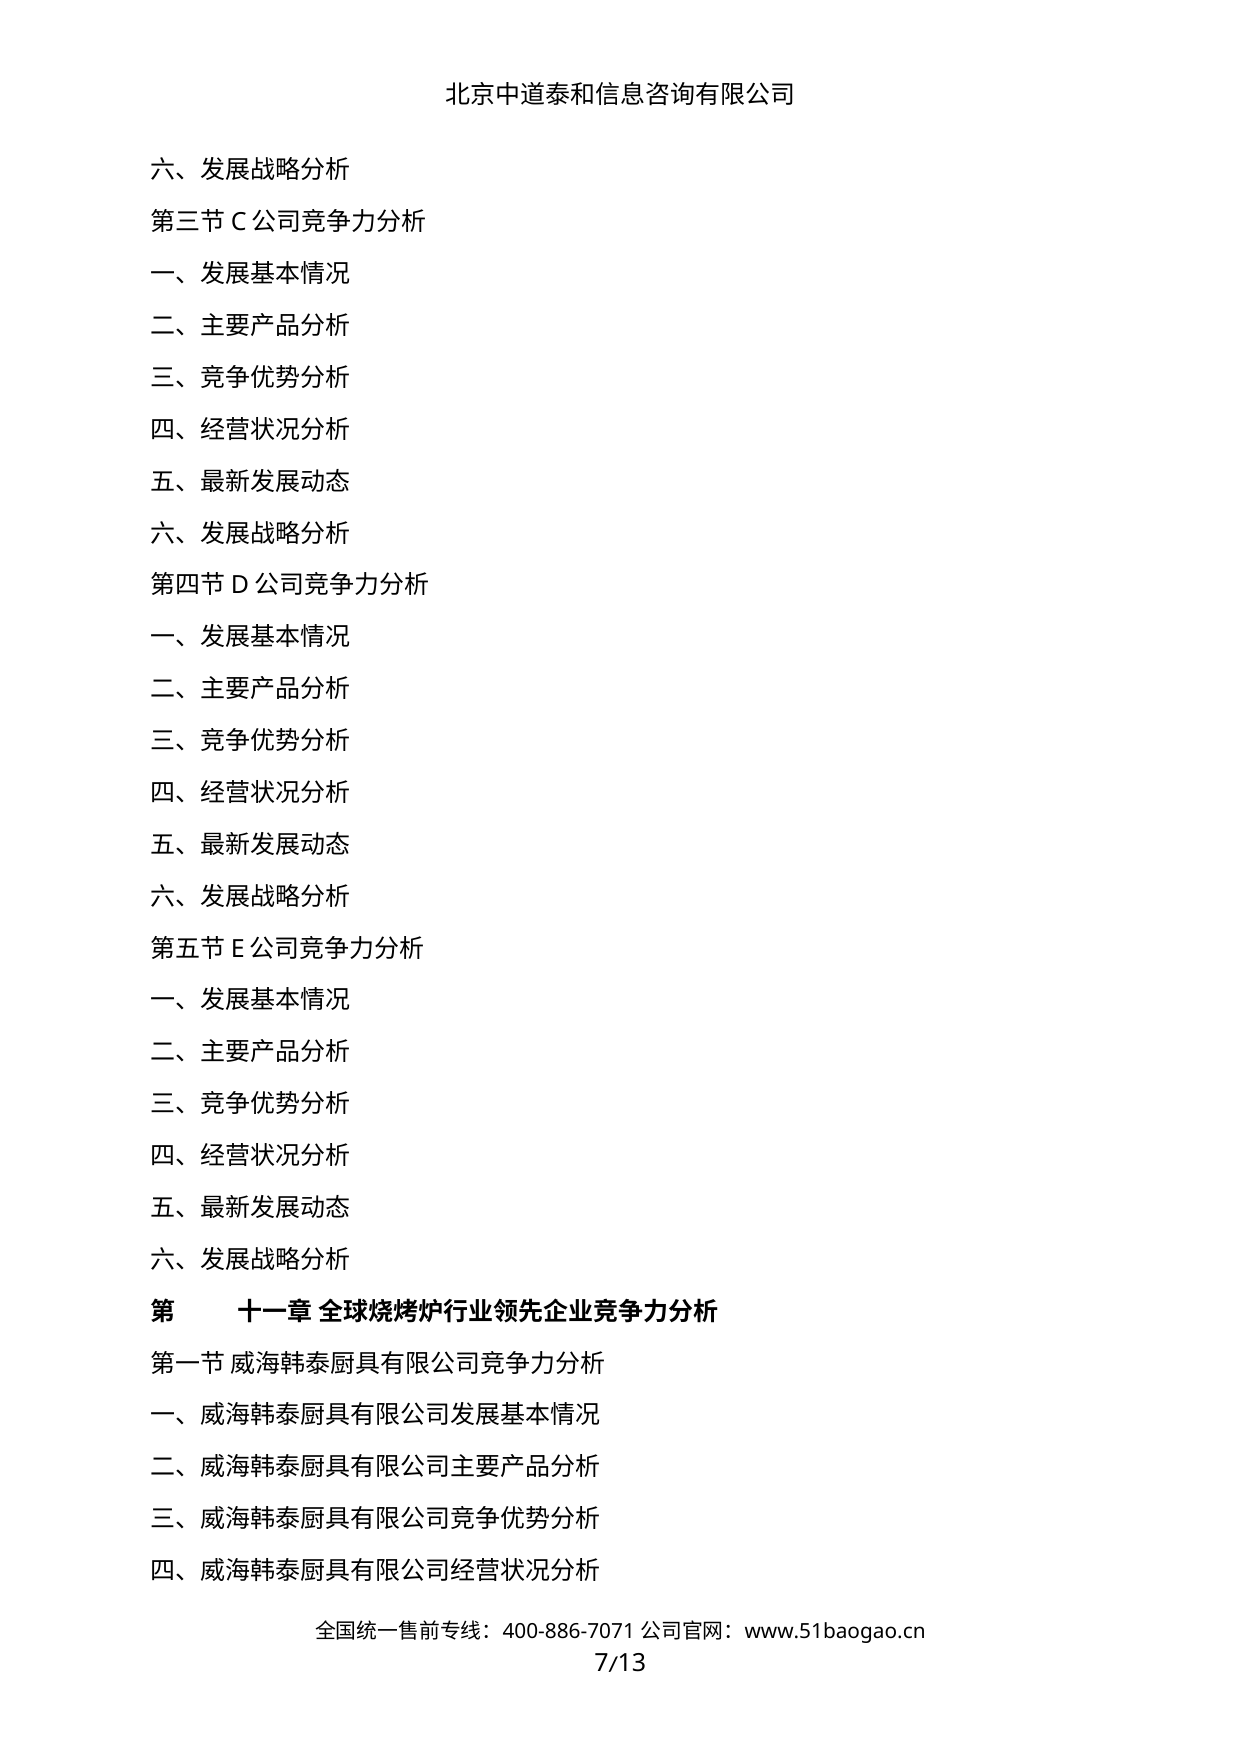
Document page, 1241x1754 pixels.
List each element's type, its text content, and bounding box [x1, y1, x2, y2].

text 二、威海韩泰厨具有限公司主要产品分析 [150, 1447, 1090, 1483]
text 三、竞争优势分析 [150, 357, 1090, 394]
text 三、竞争优势分析 [150, 721, 1090, 757]
text 四、经营状况分析 [150, 772, 1090, 809]
text 五、最新发展动态 [150, 461, 1090, 497]
text 第 十一章 全球烧烤炉行业领先企业竞争力分析 [150, 1291, 1090, 1327]
text 第五节 E公司竞争力分析 [150, 928, 1090, 964]
text 一、发展基本情况 [150, 617, 1090, 653]
text 第三节 C公司竞争力分析 [150, 202, 1090, 238]
text 六、发展战略分析 [150, 1239, 1090, 1276]
text 六、发展战略分析 [150, 150, 1090, 186]
text 四、经营状况分析 [150, 409, 1090, 446]
text 二、主要产品分析 [150, 669, 1090, 705]
text 三、竞争优势分析 [150, 1084, 1090, 1120]
text 一、威海韩泰厨具有限公司发展基本情况 [150, 1395, 1090, 1431]
text 二、主要产品分析 [150, 1032, 1090, 1068]
text 四、威海韩泰厨具有限公司经营状况分析 [150, 1551, 1090, 1587]
text 一、发展基本情况 [150, 980, 1090, 1016]
text 二、主要产品分析 [150, 306, 1090, 342]
text 第四节 D公司竞争力分析 [150, 565, 1090, 601]
text 六、发展战略分析 [150, 513, 1090, 549]
text 三、威海韩泰厨具有限公司竞争优势分析 [150, 1499, 1090, 1535]
text 四、经营状况分析 [150, 1136, 1090, 1172]
text 五、最新发展动态 [150, 1187, 1090, 1224]
text 一、发展基本情况 [150, 254, 1090, 290]
text 五、最新发展动态 [150, 824, 1090, 861]
text 六、发展战略分析 [150, 876, 1090, 912]
text 第一节 威海韩泰厨具有限公司竞争力分析 [150, 1343, 1090, 1379]
